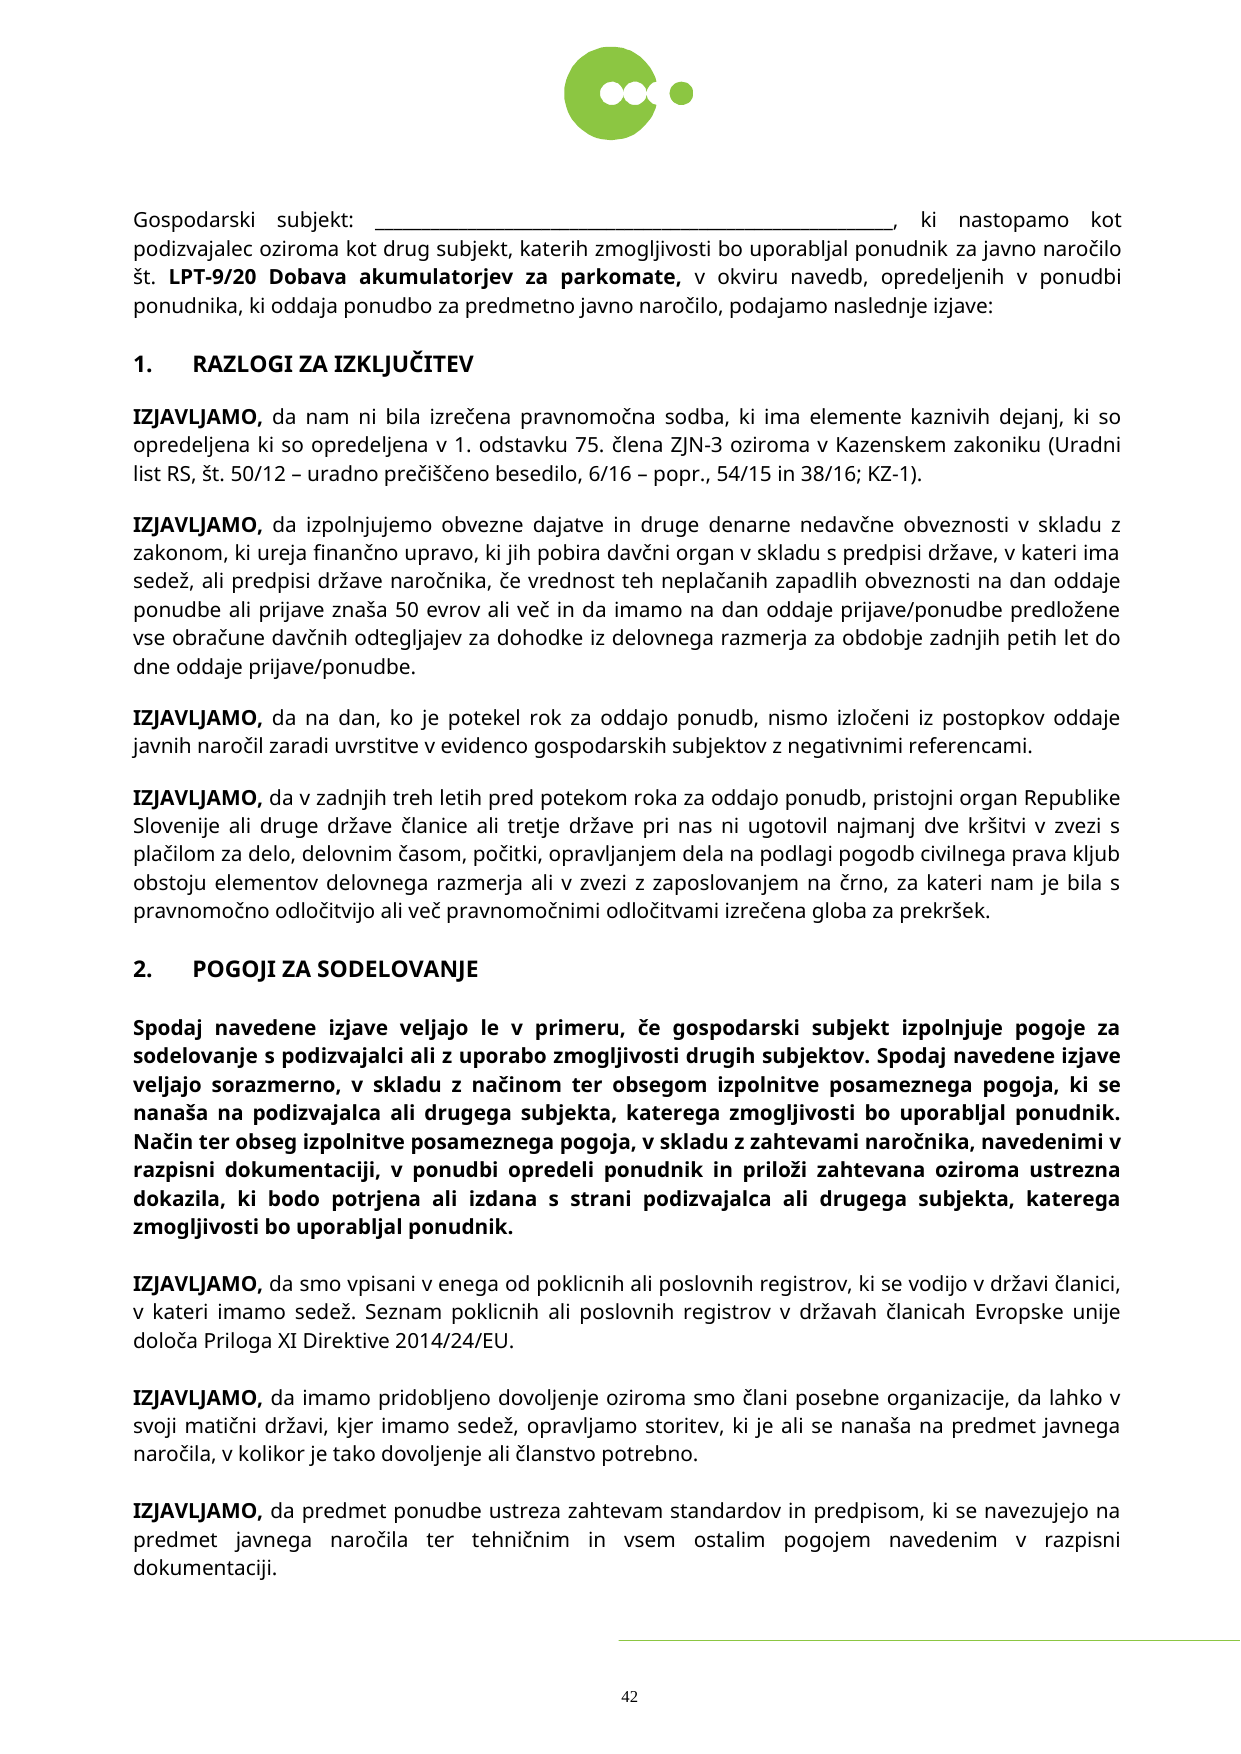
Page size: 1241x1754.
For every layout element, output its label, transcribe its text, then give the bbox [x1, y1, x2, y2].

text IZJAVLJAMO, da nam ni bila izrečena pravnomočna sodba, ki ima elemente kaznivih dejanj, ki so opredeljena ki so opredeljena v 1. odstavku 75. člena ZJN-3 oziroma v Kazenskem zakoniku (Uradni list RS, št. 50/12 – uradno prečiščeno besedilo, 6/16 – popr., 54/15 in 38/16; KZ-1). [133, 402, 1122, 487]
text IZJAVLJAMO, da imamo pridobljeno dovoljenje oziroma smo člani posebne organizacije, da lahko v svoji matični državi, kjer imamo sedež, opravljamo storitev, ki je ali se nanaša na predmet javnega naročila, v kolikor je tako dovoljenje ali članstvo potrebno. [133, 1383, 1122, 1468]
text IZJAVLJAMO, da predmet ponudbe ustreza zahtevam standardov in predpisom, ki se navezujejo na predmet javnega naročila ter tehničnim in vsem ostalim pogojem navedenim v razpisni dokumentaciji. [133, 1496, 1122, 1582]
list RAZLOGI ZA IZKLJUČITEV [133, 348, 1122, 379]
list POGOJI ZA SODELOVANJE [133, 953, 1122, 984]
text IZJAVLJAMO, da izpolnjujemo obvezne dajatve in druge denarne nedavčne obveznosti v skladu z zakonom, ki ureja finančno upravo, ki jih pobira davčni organ v skladu s predpisi države, v kateri ima sedež, ali predpisi države naročnika, če vrednost teh neplačanih zapadlih obveznosti na dan oddaje ponudbe ali prijave znaša 50 evrov ali več in da imamo na dan oddaje prijave/ponudbe predložene vse obračune davčnih odtegljajev za dohodke iz delovnega razmerja za obdobje zadnjih petih let do dne oddaje prijave/ponudbe. [133, 510, 1122, 680]
text Spodaj navedene izjave veljajo le v primeru, če gospodarski subjekt izpolnjuje pogoje za sodelovanje s podizvajalci ali z uporabo zmogljivosti drugih subjektov. Spodaj navedene izjave veljajo sorazmerno, v skladu z načinom ter obsegom izpolnitve posameznega pogoja, ki se nanaša na podizvajalca ali drugega subjekta, katerega zmogljivosti bo uporabljal ponudnik. Način ter obseg izpolnitve posameznega pogoja, v skladu z zahtevami naročnika, navedenimi v razpisni dokumentaciji, v ponudbi opredeli ponudnik in priloži zahtevana oziroma ustrezna dokazila, ki bodo potrjena ali izdana s strani podizvajalca ali drugega subjekta, katerega zmogljivosti bo uporabljal ponudnik. [133, 1013, 1122, 1241]
text IZJAVLJAMO, da v zadnjih treh letih pred potekom roka za oddajo ponudb, pristojni organ Republike Slovenije ali druge države članice ali tretje države pri nas ni ugotovil najmanj dve kršitvi v zvezi s plačilom za delo, delovnim časom, počitki, opravljanjem dela na podlagi pogodb civilnega prava kljub obstoju elementov delovnega razmerja ali v zvezi z zaposlovanjem na črno, za kateri nam je bila s pravnomočno odločitvijo ali več pravnomočnimi odločitvami izrečena globa za prekršek. [133, 783, 1122, 925]
text IZJAVLJAMO, da smo vpisani v enega od poklicnih ali poslovnih registrov, ki se vodijo v državi članici, v kateri imamo sedež. Seznam poklicnih ali poslovnih registrov v državah članicah Evropske unije določa Priloga XI Direktive 2014/24/EU. [133, 1269, 1122, 1354]
text Gospodarski subjekt: ________________________________________________________, ki nastopamo kot podizvajalec oziroma kot drug subjekt, katerih zmogljivosti bo uporabljal ponudnik za javno naročilo št. LPT-9/20 Dobava akumulatorjev za parkomate, v okviru navedb, opredeljenih v ponudbi ponudnika, ki oddaja ponudbo za predmetno javno naročilo, podajamo naslednje izjave: [133, 206, 1122, 319]
text IZJAVLJAMO, da na dan, ko je potekel rok za oddajo ponudb, nismo izločeni iz postopkov oddaje javnih naročil zaradi uvrstitve v evidenco gospodarskih subjektov z negativnimi referencami. [133, 703, 1122, 760]
